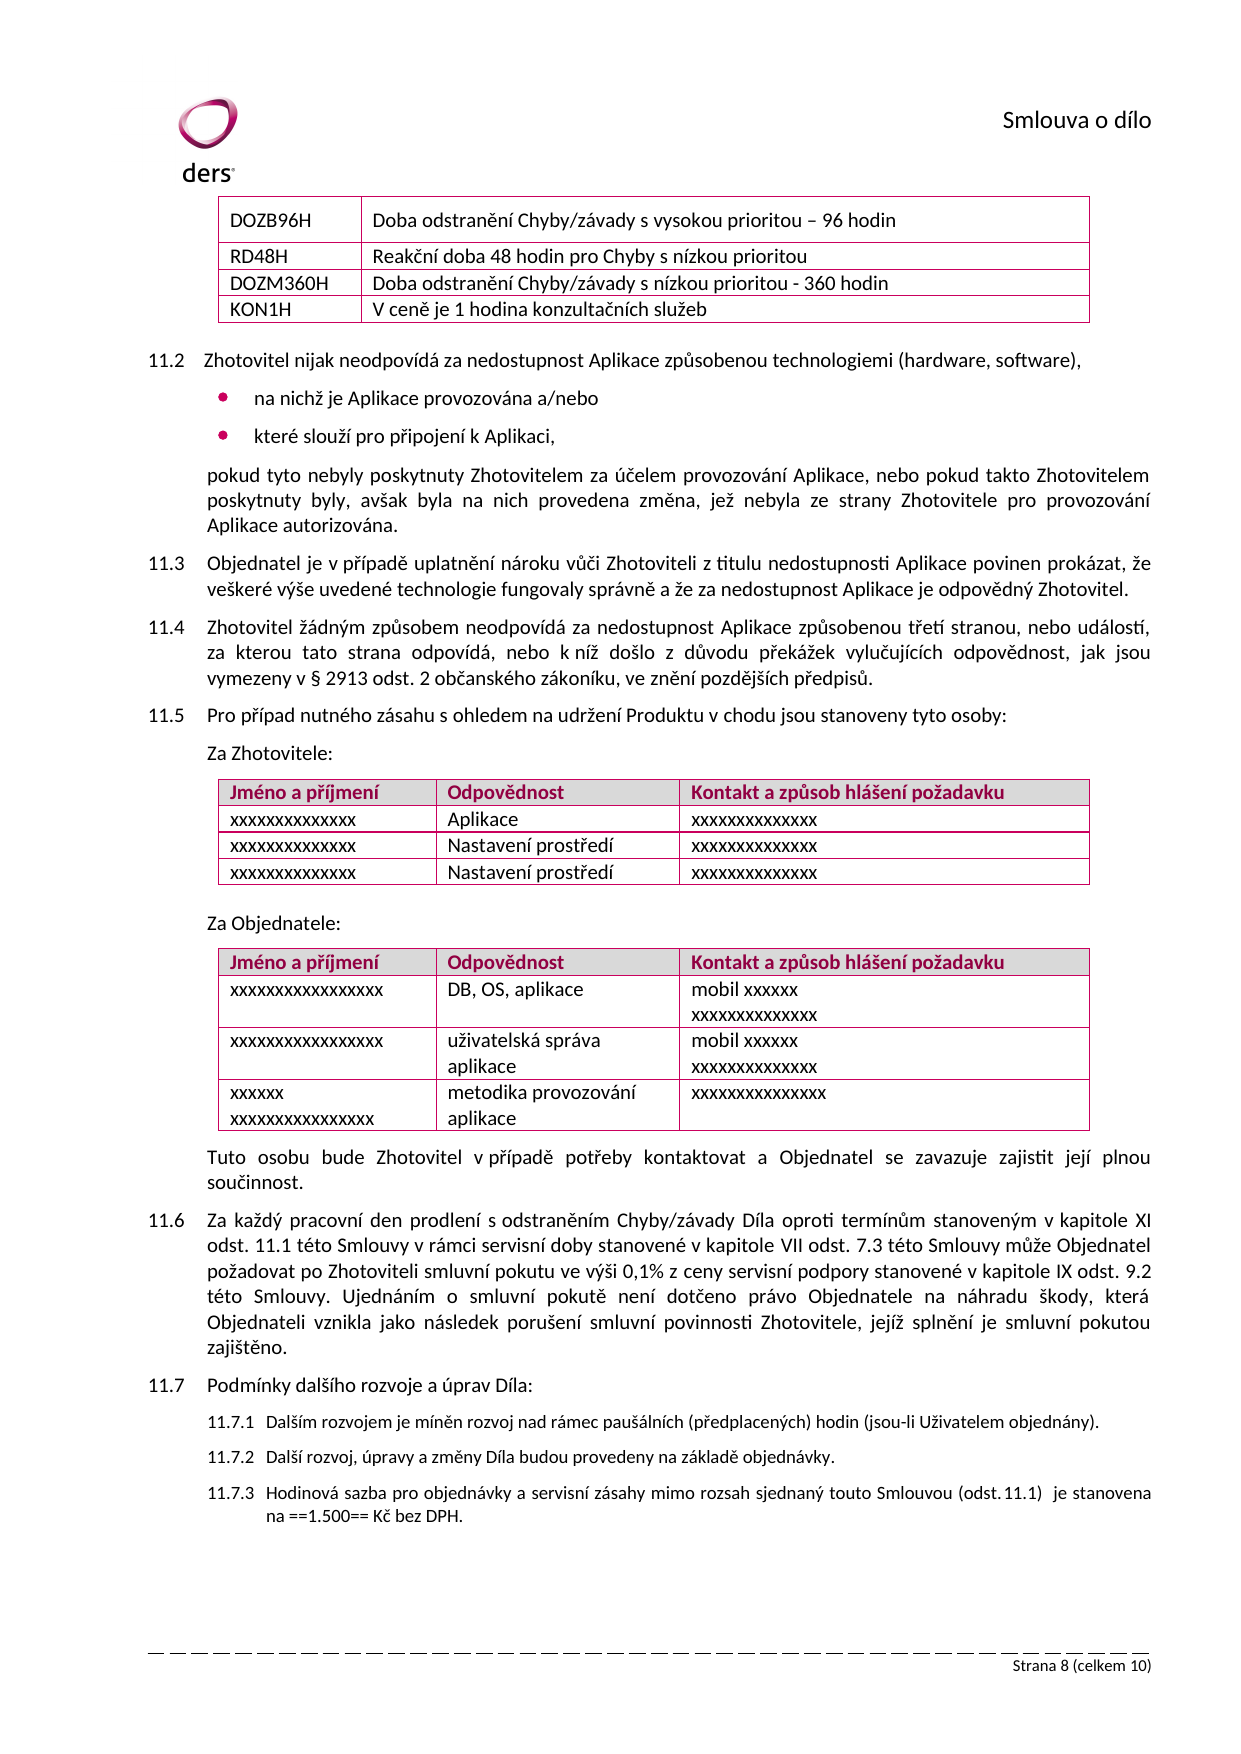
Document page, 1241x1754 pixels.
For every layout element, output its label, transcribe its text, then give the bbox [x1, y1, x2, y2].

list Hodinová sazba pro objednávky a servisní zásahy mimo rozsah sjednaný touto Smlouvou (odst.11.1) je stanovena na ==1.500== Kč bez DPH. [207, 1481, 1152, 1527]
text Za Zhotovitele: [207, 741, 1152, 766]
table_header Kontakt a způsob hlášení požadavku [680, 949, 1089, 975]
text Za Objednatele: [148, 910, 1152, 936]
list Za každý pracovní den prodlení s odstraněním Chyby/závady Díla oproti termínům stanoveným v kapitole XI odst. 11.1 této Smlouvy v rámci servisní doby stanovené v kapitole VII odst. 7.3 této Smlouvy může Objednatel požadovat po Zhotoviteli smluvní pokutu ve výši 0,1% z ceny servisní podpory stanovené v kapitole IX odst. 9.2 této Smlouvy. Ujednáním o smluvní pokutě není dotčeno právo Objednatele na náhradu škody, která Objednateli vznikla jako následek porušení smluvní povinnosti Zhotovitele, jejíž splnění je smluvní pokutou zajištěno. [148, 1207, 1152, 1360]
table_cell xxxxxxxxxxxxxx [219, 806, 436, 831]
table_cell DOZB96H [219, 197, 361, 242]
table_cell xxxxxx xxxxxxxxxxxxxxxx [219, 1080, 436, 1130]
table_cell xxxxxxxxxxxxxx [680, 806, 1089, 831]
table_cell metodika provozování aplikace [437, 1080, 679, 1130]
table_cell mobil xxxxxx xxxxxxxxxxxxxx [680, 976, 1089, 1027]
table_cell Nastavení prostředí [437, 859, 679, 884]
table_cell Reakční doba 48 hodin pro Chyby s nízkou prioritou [362, 243, 1089, 269]
table_cell Doba odstranění Chyby/závady s nízkou prioritou - 360 hodin [362, 270, 1089, 295]
text Tuto osobu bude Zhotovitel v případě potřeby kontaktovat a Objednatel se zavazuje zajistit její plnou součinnost. [207, 1144, 1152, 1195]
table_header Odpovědnost [437, 780, 679, 805]
table_cell Nastavení prostředí [437, 833, 679, 858]
picture [110, 55, 239, 184]
list Dalším rozvojem je míněn rozvoj nad rámec paušálních (předplacených) hodin (jsou-li Uživatelem objednány). [207, 1410, 1152, 1433]
table_cell Doba odstranění Chyby/závady s vysokou prioritou – 96 hodin [362, 197, 1089, 242]
text na nichž je Aplikace provozována a/nebo [218, 386, 1152, 411]
table_cell xxxxxxxxxxxxxxxxx [219, 1028, 436, 1078]
table_header Jméno a příjmení [219, 780, 436, 805]
list Objednatel je v případě uplatnění nároku vůči Zhotoviteli z titulu nedostupnosti Aplikace povinen prokázat, že veškeré výše uvedené technologie fungovaly správně a že za nedostupnost Aplikace je odpovědný Zhotovitel. [148, 551, 1152, 601]
table_cell xxxxxxxxxxxxxx [219, 859, 436, 884]
list Další rozvoj, úpravy a změny Díla budou provedeny na základě objednávky. [207, 1446, 1152, 1468]
text pokud tyto nebyly poskytnuty Zhotovitelem za účelem provozování Aplikace, nebo pokud takto Zhotovitelem poskytnuty byly, avšak byla na nich provedena změna, jež nebyla ze strany Zhotovitele pro provozování Aplikace autorizována. [207, 462, 1152, 538]
list Zhotovitel žádným způsobem neodpovídá za nedostupnost Aplikace způsobenou třetí stranou, nebo událostí, za kterou tato strana odpovídá, nebo k níž došlo z důvodu překážek vylučujících odpovědnost, jak jsou vymezeny v § 2913 odst. 2 občanského zákoníku, ve znění pozdějších předpisů. [148, 614, 1152, 690]
list Zhotovitel nijak neodpovídá za nedostupnost Aplikace způsobenou technologiemi (hardware, software), [148, 348, 1152, 373]
table_cell uživatelská správa aplikace [437, 1028, 679, 1078]
table_header Kontakt a způsob hlášení požadavku [680, 780, 1089, 805]
list Podmínky dalšího rozvoje a úprav Díla: [148, 1372, 1152, 1398]
table_cell mobil xxxxxx xxxxxxxxxxxxxx [680, 1028, 1089, 1078]
text které slouží pro připojení k Aplikaci, [218, 424, 1152, 449]
table_header Odpovědnost [437, 949, 679, 975]
table_cell DOZM360H [219, 270, 361, 295]
table_cell KON1H [219, 296, 361, 322]
table_cell xxxxxxxxxxxxxxx [680, 1080, 1089, 1130]
table_cell RD48H [219, 243, 361, 269]
table_cell xxxxxxxxxxxxxx [680, 833, 1089, 858]
table_cell xxxxxxxxxxxxxx [680, 859, 1089, 884]
table_cell xxxxxxxxxxxxxx [219, 833, 436, 858]
table_header Jméno a příjmení [219, 949, 436, 975]
table_cell xxxxxxxxxxxxxxxxx [219, 976, 436, 1027]
list Pro případ nutného zásahu s ohledem na udržení Produktu v chodu jsou stanoveny tyto osoby: [148, 703, 1152, 728]
table_cell Aplikace [437, 806, 679, 831]
table_cell V ceně je 1 hodina konzultačních služeb [362, 296, 1089, 322]
table_cell DB, OS, aplikace [437, 976, 679, 1027]
